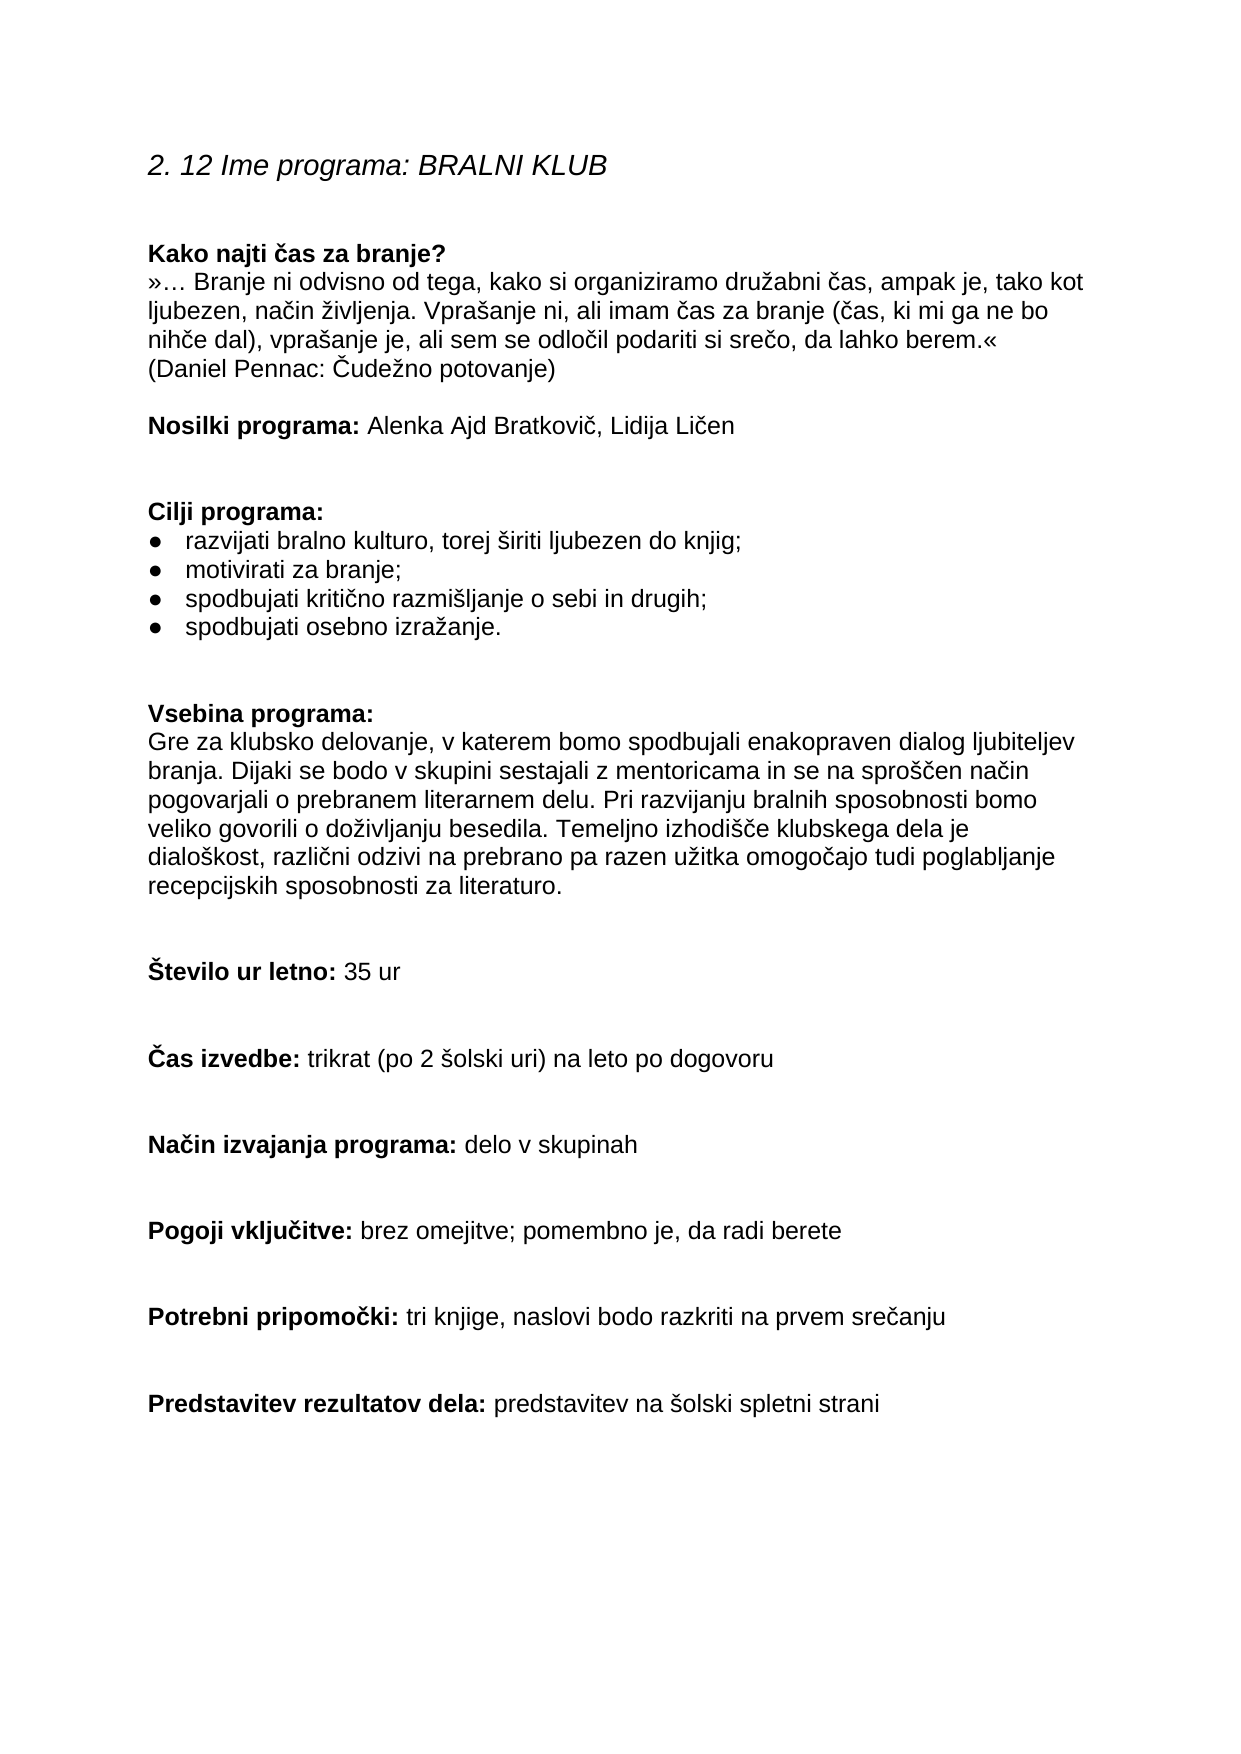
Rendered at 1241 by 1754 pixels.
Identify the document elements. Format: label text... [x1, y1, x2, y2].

text Čas izvedbe: trikrat (po 2 šolski uri) na leto po dogovoru [148, 1044, 1093, 1072]
subtitle 2. 12 Ime programa: BRALNI KLUB [148, 148, 1093, 181]
text Način izvajanja programa: delo v skupinah [148, 1130, 1093, 1159]
text Število ur letno: 35 ur [148, 957, 1093, 986]
list razvijati bralno kulturo, torej širiti ljubezen do knjig; [148, 526, 1093, 555]
text Predstavitev rezultatov dela: predstavitev na šolski spletni strani [148, 1389, 1093, 1417]
text Pogoji vključitve: brez omejitve; pomembno je, da radi berete [148, 1216, 1093, 1245]
text (Daniel Pennac: Čudežno potovanje) [148, 354, 1093, 382]
text Vsebina programa: [148, 699, 1093, 727]
list spodbujati kritično razmišljanje o sebi in drugih; [148, 584, 1093, 612]
text Nosilki programa: Alenka Ajd Bratkovič, Lidija Ličen [148, 411, 1093, 440]
text Kako najti čas za branje? »… Branje ni odvisno od tega, kako si organiziramo družabni čas, ampak je, tako kot ljubezen, način življenja. Vprašanje ni, ali imam čas za branje (čas, ki mi ga ne bo nihče dal), vprašanje je, ali sem se odločil podariti si srečo, da lahko berem.« [148, 239, 1093, 354]
text Gre za klubsko delovanje, v katerem bomo spodbujali enakopraven dialog ljubiteljev branja. Dijaki se bodo v skupini sestajali z mentoricama in se na sproščen način pogovarjali o prebranem literarnem delu. Pri razvijanju bralnih sposobnosti bomo veliko govorili o doživljanju besedila. Temeljno izhodišče klubskega dela je dialoškost, različni odzivi na prebrano pa razen užitka omogočajo tudi poglabljanje recepcijskih sposobnosti za literaturo. [148, 727, 1093, 900]
text Cilji programa: [148, 497, 1093, 526]
text Potrebni pripomočki: tri knjige, naslovi bodo razkriti na prvem srečanju [148, 1302, 1093, 1331]
list spodbujati osebno izražanje. [148, 612, 1093, 641]
list motivirati za branje; [148, 555, 1093, 584]
